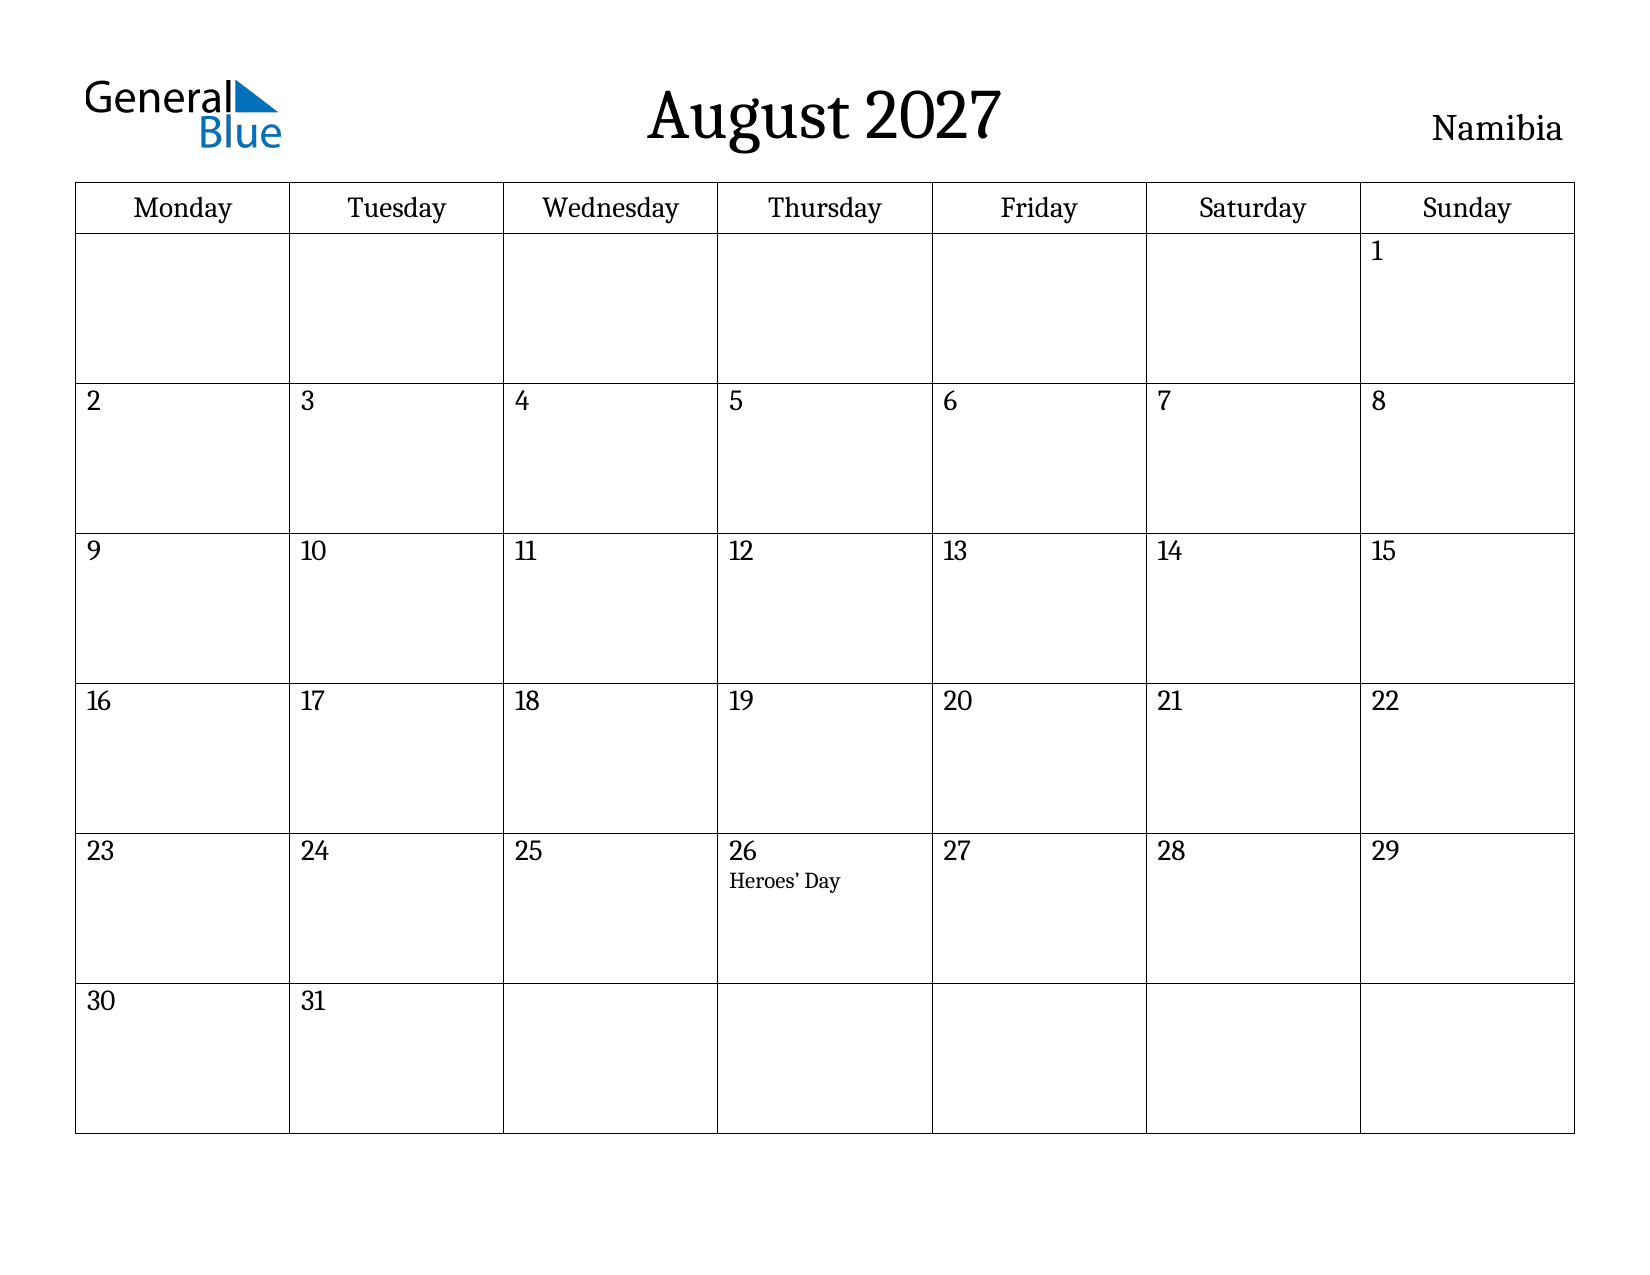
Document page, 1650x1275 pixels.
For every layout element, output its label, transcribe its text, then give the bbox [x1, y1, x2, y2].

table_cell 18 [504, 684, 717, 717]
table_cell 13 [933, 534, 1146, 567]
table_cell 17 [290, 684, 503, 717]
table_cell [933, 234, 1146, 267]
table_cell [504, 417, 717, 533]
table_cell Thursday [718, 183, 932, 233]
table_cell [290, 567, 503, 683]
table_cell Wednesday [504, 183, 717, 233]
table_cell [933, 868, 1146, 983]
table_cell [76, 567, 289, 683]
table_cell 1 [1361, 234, 1574, 267]
table_cell [290, 234, 503, 267]
table_cell [933, 717, 1146, 833]
table_cell 4 [504, 384, 717, 417]
table_cell Heroes’ Day [718, 868, 932, 983]
table_cell [1147, 267, 1360, 383]
table_cell [1147, 234, 1360, 267]
table_cell 8 [1361, 384, 1574, 417]
table_cell 23 [76, 834, 289, 867]
table_cell [1361, 717, 1574, 833]
table_cell [933, 417, 1146, 533]
table_cell 30 [76, 984, 289, 1017]
table_cell [290, 267, 503, 383]
table_cell [1361, 267, 1574, 383]
table_cell 6 [933, 384, 1146, 417]
table_cell [290, 417, 503, 533]
table_cell [1147, 868, 1360, 983]
table_cell [718, 417, 932, 533]
table_cell [504, 1018, 717, 1133]
table_header [76, 75, 503, 182]
table_cell [718, 234, 932, 267]
table_cell Sunday [1361, 183, 1574, 233]
table_cell [1147, 567, 1360, 683]
table_cell [718, 567, 932, 683]
table_cell 22 [1361, 684, 1574, 717]
table_cell Monday [76, 183, 289, 233]
table_cell [290, 868, 503, 983]
table_cell 24 [290, 834, 503, 867]
table_cell [718, 984, 932, 1017]
table_cell 5 [718, 384, 932, 417]
table_cell 3 [290, 384, 503, 417]
table_cell Tuesday [290, 183, 503, 233]
table_cell [1147, 717, 1360, 833]
table_cell 14 [1147, 534, 1360, 567]
table_cell 31 [290, 984, 503, 1017]
table_cell Saturday [1147, 183, 1360, 233]
table_cell [933, 1018, 1146, 1133]
table_cell 19 [718, 684, 932, 717]
table_cell [718, 717, 932, 833]
table_cell [76, 234, 289, 267]
table_cell 15 [1361, 534, 1574, 567]
table_cell [718, 267, 932, 383]
table_cell [504, 984, 717, 1017]
table_cell [1361, 417, 1574, 533]
table_header Namibia [1146, 75, 1574, 182]
table_cell 9 [76, 534, 289, 567]
table_cell [76, 717, 289, 833]
table_cell [504, 234, 717, 267]
table_cell [76, 267, 289, 383]
table_cell 27 [933, 834, 1146, 867]
table_cell [933, 984, 1146, 1017]
table_cell 2 [76, 384, 289, 417]
picture [86, 80, 281, 148]
table_cell 10 [290, 534, 503, 567]
table_cell [933, 567, 1146, 683]
table_cell 21 [1147, 684, 1360, 717]
table_cell 11 [504, 534, 717, 567]
table_cell [1147, 1018, 1360, 1133]
table_cell [933, 267, 1146, 383]
table_cell [1147, 984, 1360, 1017]
table_cell 28 [1147, 834, 1360, 867]
table_cell [290, 1018, 503, 1133]
table_cell 25 [504, 834, 717, 867]
table_cell 29 [1361, 834, 1574, 867]
table_cell [504, 717, 717, 833]
table_cell [1361, 984, 1574, 1017]
table_cell [1361, 567, 1574, 683]
table_cell 16 [76, 684, 289, 717]
table_cell [290, 717, 503, 833]
table_cell 20 [933, 684, 1146, 717]
table_cell [76, 1018, 289, 1133]
table_cell Friday [933, 183, 1146, 233]
table_cell 7 [1147, 384, 1360, 417]
table_cell 26 [718, 834, 932, 867]
table_header August 2027 [504, 75, 1146, 182]
table_cell [1361, 1018, 1574, 1133]
table_cell [76, 417, 289, 533]
table_cell 12 [718, 534, 932, 567]
table_cell [504, 868, 717, 983]
table_cell [76, 868, 289, 983]
table_cell [504, 567, 717, 683]
table_cell [1361, 868, 1574, 983]
table_cell [718, 1018, 932, 1133]
table_cell [1147, 417, 1360, 533]
table_cell [504, 267, 717, 383]
